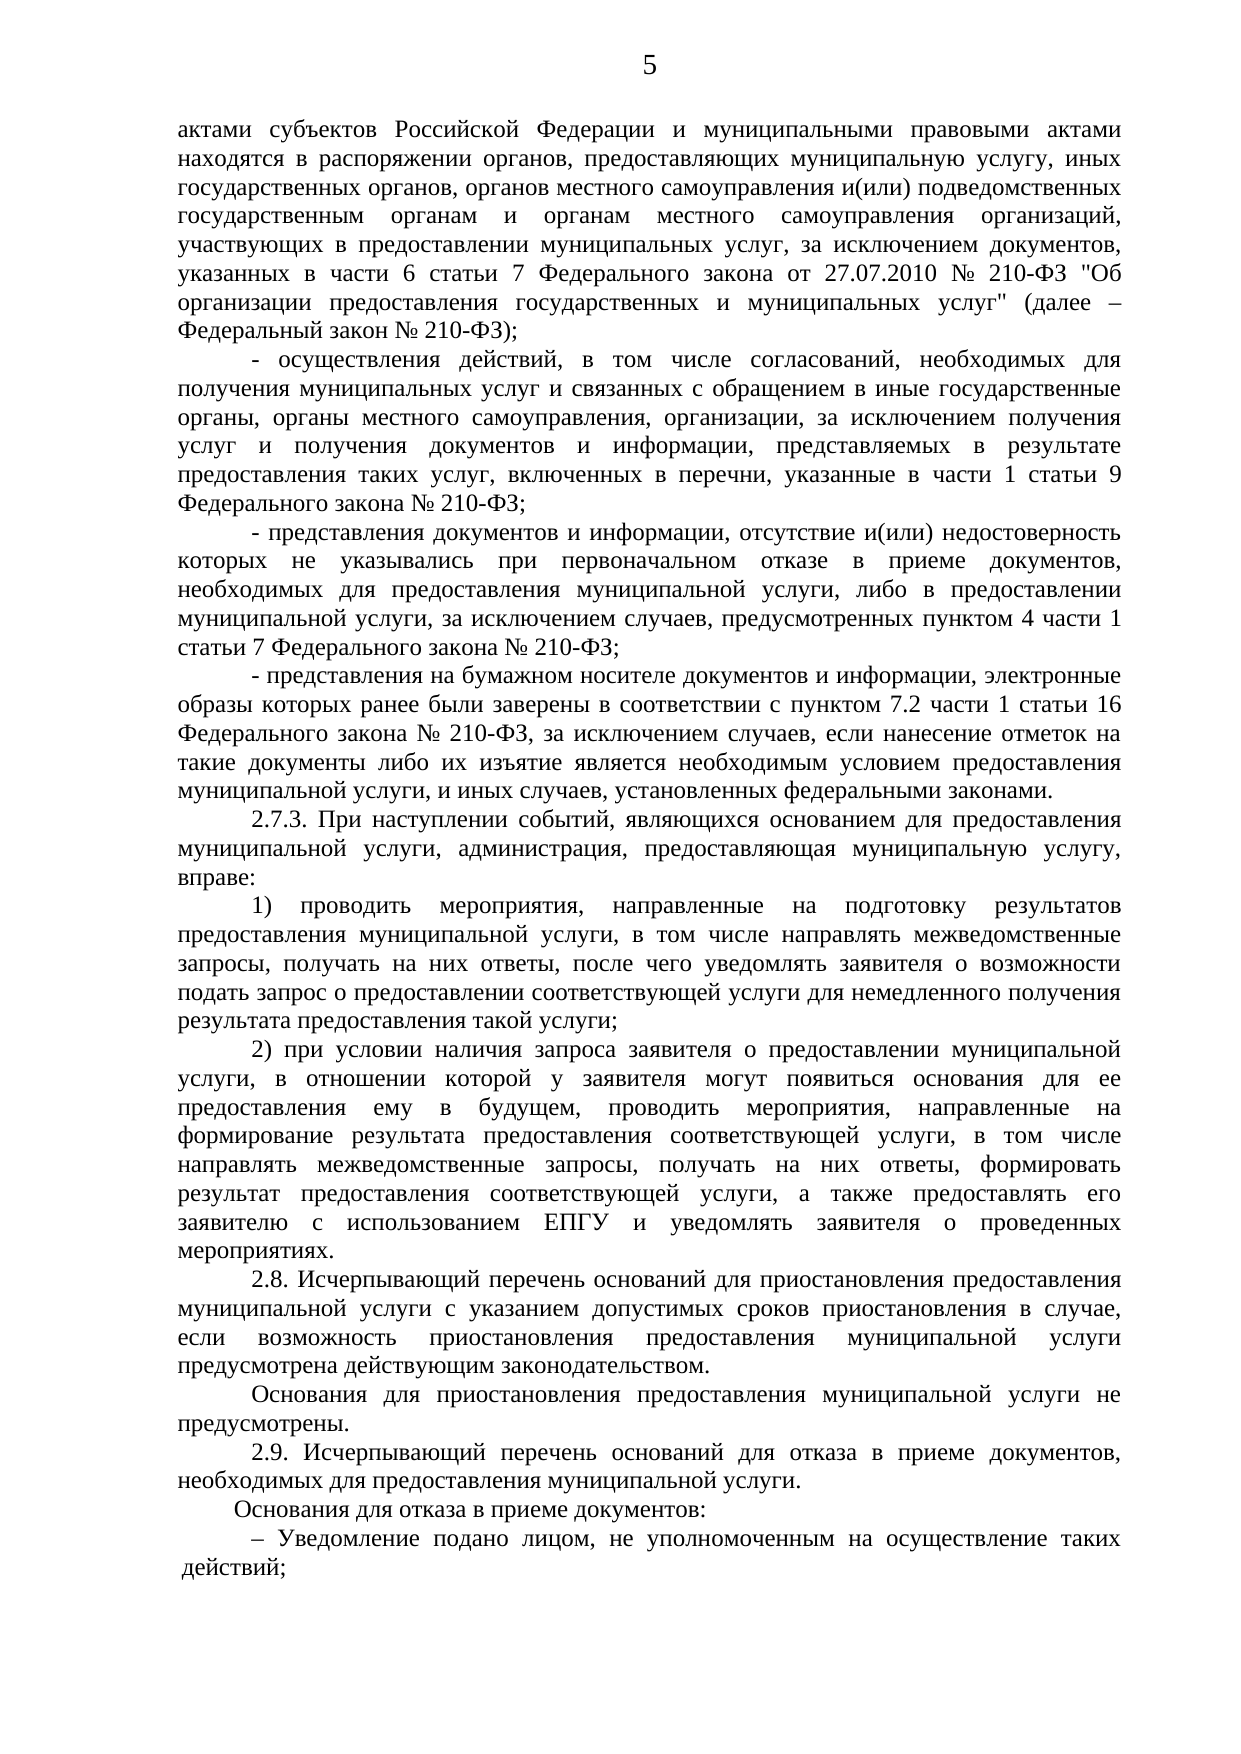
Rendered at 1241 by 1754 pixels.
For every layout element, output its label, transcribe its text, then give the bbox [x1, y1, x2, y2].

text - представления документов и информации, отсутствие и(или) недостоверность которых не указывались при первоначальном отказе в приеме документов, необходимых для предоставления муниципальной услуги, либо в предоставлении муниципальной услуги, за исключением случаев, предусмотренных пунктом 4 части 1 статьи 7 Федерального закона № 210-ФЗ; [177, 517, 1122, 661]
text Основания для приостановления предоставления муниципальной услуги не предусмотрены. [177, 1379, 1122, 1437]
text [177, 114, 1122, 344]
text 1) проводить мероприятия, направленные на подготовку результатов предоставления муниципальной услуги, в том числе направлять межведомственные запросы, получать на них ответы, после чего уведомлять заявителя о возможности подать запрос о предоставлении соответствующей услуги для немедленного получения результата предоставления такой услуги; [177, 891, 1122, 1034]
text – Уведомление подано лицом, не уполномоченным на осуществление таких действий; [182, 1523, 1122, 1581]
text - осуществления действий, в том числе согласований, необходимых для получения муниципальных услуг и связанных с обращением в иные государственные органы, органы местного самоуправления, организации, за исключением получения услуг и получения документов и информации, представляемых в результате предоставления таких услуг, включенных в перечни, указанные в части 1 статьи 9 Федерального закона № 210-ФЗ; [177, 344, 1122, 517]
text 2.8. Исчерпывающий перечень оснований для приостановления предоставления муниципальной услуги с указанием допустимых сроков приостановления в случае, если возможность приостановления предоставления муниципальной услуги предусмотрена действующим законодательством. [177, 1264, 1122, 1379]
text Основания для отказа в приеме документов: [177, 1494, 1122, 1523]
text 2.7.3. При наступлении событий, являющихся основанием для предоставления муниципальной услуги, администрация, предоставляющая муниципальную услугу, вправе: [177, 804, 1122, 891]
text 2) при условии наличия запроса заявителя о предоставлении муниципальной услуги, в отношении которой у заявителя могут появиться основания для ее предоставления ему в будущем, проводить мероприятия, направленные на формирование результата предоставления соответствующей услуги, в том числе направлять межведомственные запросы, получать на них ответы, формировать результат предоставления соответствующей услуги, а также предоставлять его заявителю с использованием ЕПГУ и уведомлять заявителя о проведенных мероприятиях. [177, 1034, 1122, 1264]
text - представления на бумажном носителе документов и информации, электронные образы которых ранее были заверены в соответствии с пунктом 7.2 части 1 статьи 16 Федерального закона № 210-ФЗ, за исключением случаев, если нанесение отметок на такие документы либо их изъятие является необходимым условием предоставления муниципальной услуги, и иных случаев, установленных федеральными законами. [177, 661, 1122, 804]
text 2.9. Исчерпывающий перечень оснований для отказа в приеме документов, необходимых для предоставления муниципальной услуги. [177, 1437, 1122, 1494]
